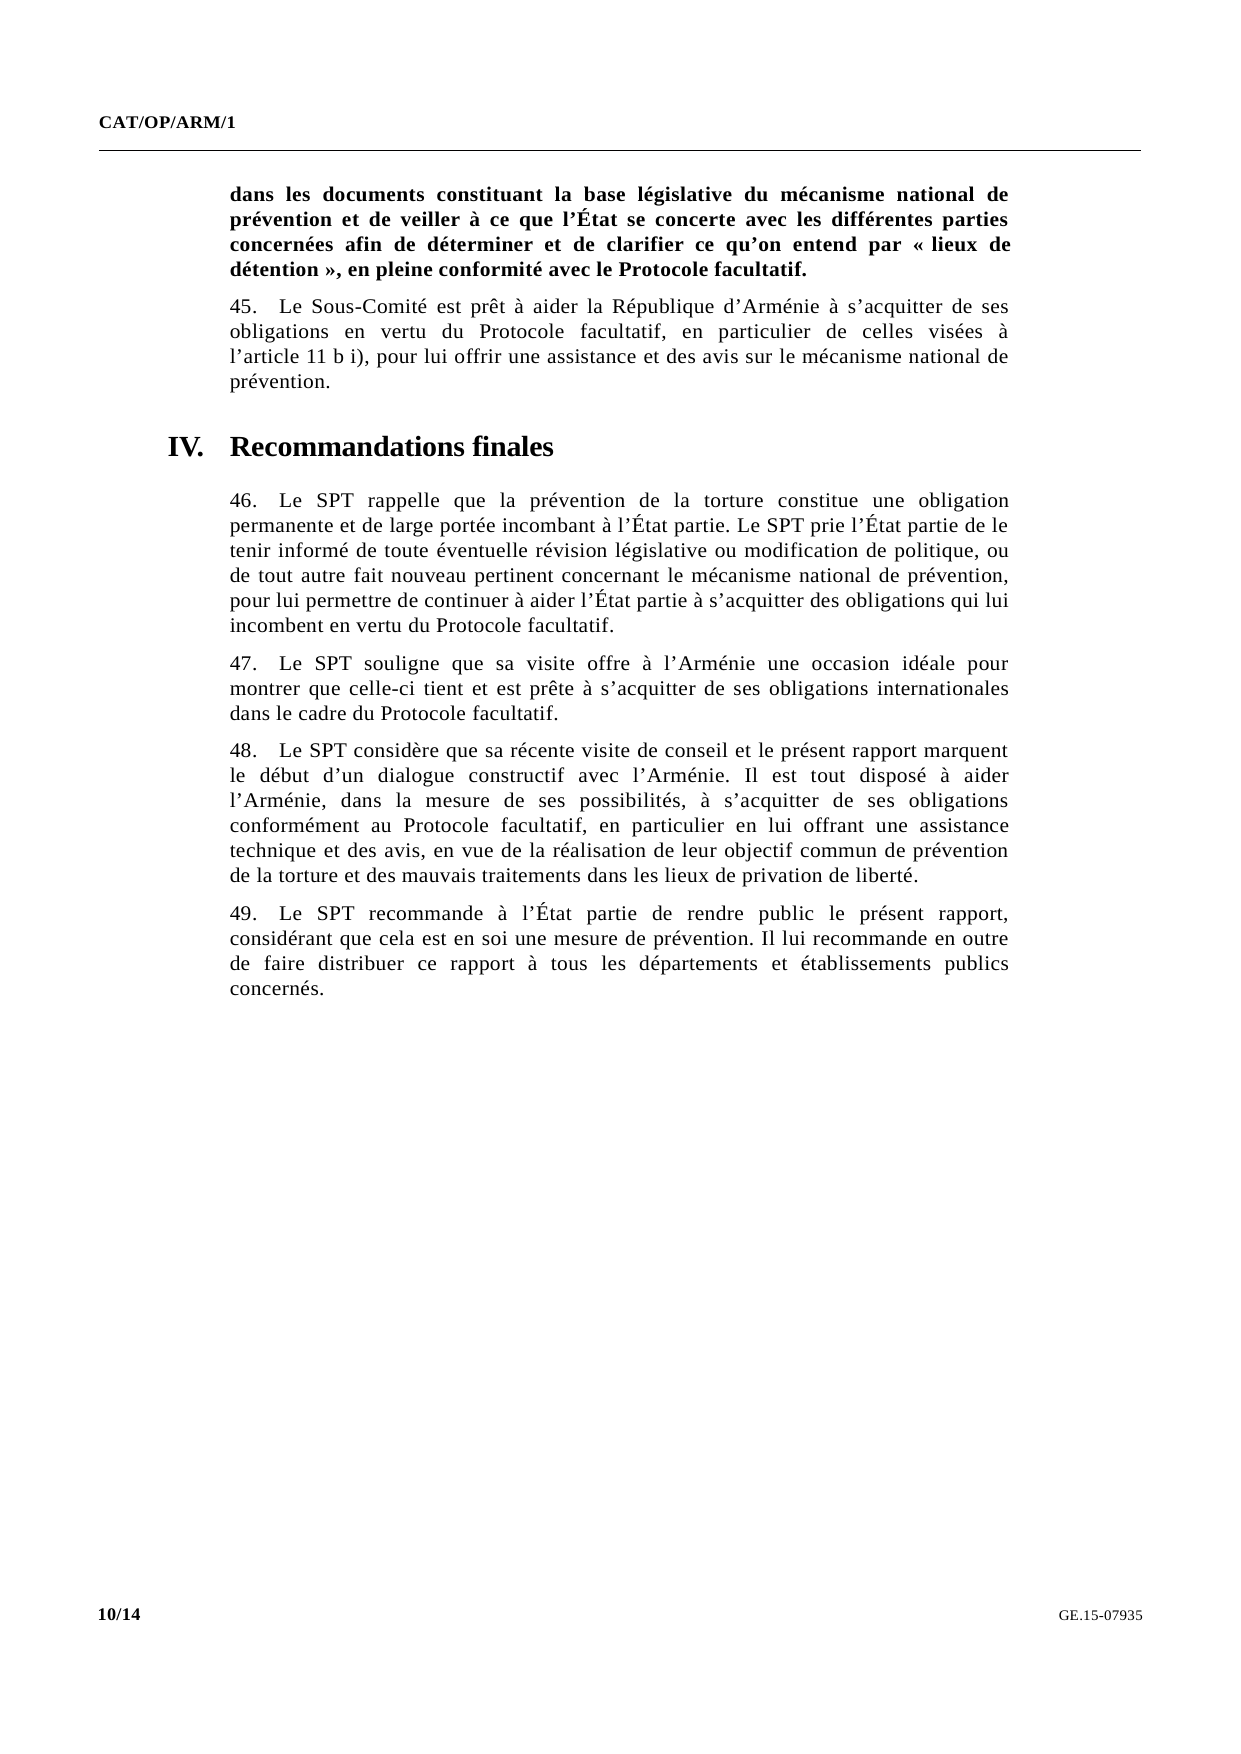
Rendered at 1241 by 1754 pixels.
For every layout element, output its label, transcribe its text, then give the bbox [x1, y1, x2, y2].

list Le Sous-Comité est prêt à aider la République d’Arménie à s’acquitter de ses obligations en vertu du Protocole facultatif, en particulier de celles visées à l’article 11 b i), pour lui offrir une assistance et des avis sur le mécanisme national de prévention. [229, 294, 1011, 394]
text IV. Recommandations finales [97, 431, 1011, 463]
list Le SPT recommande à l’État partie de rendre public le présent rapport, considérant que cela est en soi une mesure de prévention. Il lui recommande en outre de faire distribuer ce rapport à tous les départements et établissements publics concernés. [229, 900, 1011, 1000]
list Le SPT rappelle que la prévention de la torture constitue une obligation permanente et de large portée incombant à l’État partie. Le SPT prie l’État partie de le tenir informé de toute éventuelle révision législative ou modification de politique, ou de tout autre fait nouveau pertinent concernant le mécanisme national de prévention, pour lui permettre de continuer à aider l’État partie à s’acquitter des obligations qui lui incombent en vertu du Protocole facultatif. [229, 488, 1011, 638]
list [229, 181, 1011, 281]
list Le SPT souligne que sa visite offre à l’Arménie une occasion idéale pour montrer que celle-ci tient et est prête à s’acquitter de ses obligations internationales dans le cadre du Protocole facultatif. [229, 650, 1011, 725]
list Le SPT considère que sa récente visite de conseil et le présent rapport marquent le début d’un dialogue constructif avec l’Arménie. Il est tout disposé à aider l’Arménie, dans la mesure de ses possibilités, à s’acquitter de ses obligations conformément au Protocole facultatif, en particulier en lui offrant une assistance technique et des avis, en vue de la réalisation de leur objectif commun de prévention de la torture et des mauvais traitements dans les lieux de privation de liberté. [229, 738, 1011, 888]
